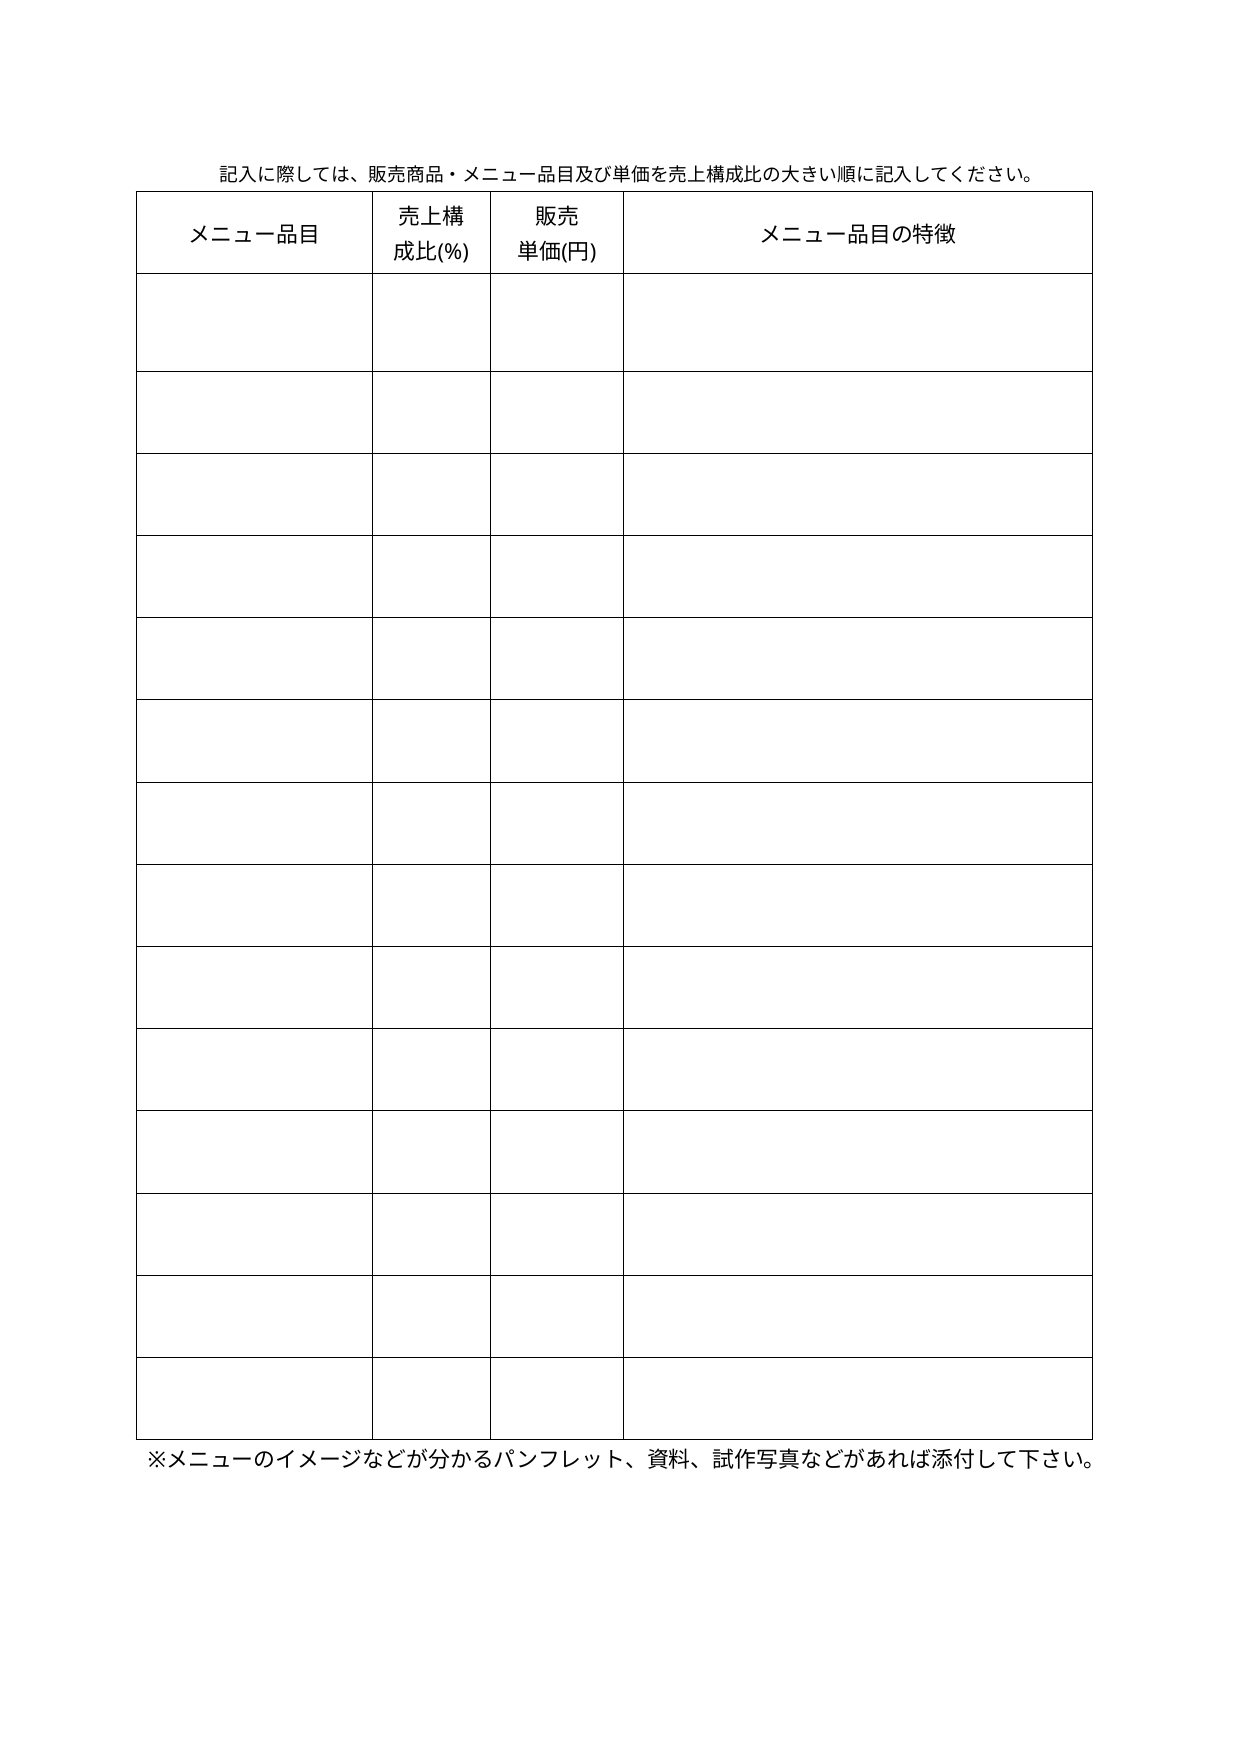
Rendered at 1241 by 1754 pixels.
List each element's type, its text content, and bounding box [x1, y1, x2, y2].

table_cell [373, 454, 490, 535]
text ※メニューのイメージなどが分かるパンフレット、資料、試作写真などがあれば添付して下さい。 [148, 1440, 1092, 1476]
table_cell [624, 618, 1092, 699]
table_cell [491, 274, 623, 371]
text 記入に際しては、販売商品・メニュー品目及び単価を売上構成比の大きい順に記入してください。 [169, 155, 1092, 191]
table_cell [624, 1194, 1092, 1275]
table_cell [137, 618, 372, 699]
table_cell [137, 1029, 372, 1110]
table_cell [624, 274, 1092, 371]
table_cell [373, 1276, 490, 1357]
table_cell [491, 700, 623, 782]
table_cell [624, 1276, 1092, 1357]
table_cell [491, 618, 623, 699]
table_cell [373, 618, 490, 699]
table_cell [491, 1029, 623, 1110]
table_cell [373, 700, 490, 782]
table_header 販売 単価(円) [491, 192, 623, 273]
table_cell [373, 1029, 490, 1110]
table_cell [137, 1194, 372, 1275]
table_cell [373, 783, 490, 864]
table_cell [137, 536, 372, 617]
table_cell [137, 372, 372, 453]
table_cell [491, 1358, 623, 1439]
table_header 売上構 成比(%) [373, 192, 490, 273]
table_cell [137, 1111, 372, 1192]
table_cell [373, 1358, 490, 1439]
table_cell [373, 274, 490, 371]
table_cell [137, 274, 372, 371]
table_cell [624, 700, 1092, 782]
table_header メニュー品目 [137, 192, 372, 273]
table_cell [137, 783, 372, 864]
table_cell [491, 1276, 623, 1357]
table_cell [491, 454, 623, 535]
table_cell [624, 1029, 1092, 1110]
table_cell [624, 454, 1092, 535]
table_cell [373, 372, 490, 453]
table_cell [624, 372, 1092, 453]
table_cell [373, 1111, 490, 1192]
table_cell [624, 783, 1092, 864]
table_cell [137, 865, 372, 946]
table_cell [624, 865, 1092, 946]
table_cell [491, 1194, 623, 1275]
table_cell [373, 865, 490, 946]
table_cell [137, 700, 372, 782]
table_cell [491, 1111, 623, 1192]
table_cell [624, 947, 1092, 1028]
table_cell [373, 1194, 490, 1275]
table_header メニュー品目の特徴 [624, 192, 1092, 273]
table_cell [624, 1111, 1092, 1192]
table_cell [491, 865, 623, 946]
table_cell [624, 1358, 1092, 1439]
table_cell [137, 454, 372, 535]
table_cell [491, 372, 623, 453]
table_cell [624, 536, 1092, 617]
table_cell [373, 536, 490, 617]
table_cell [491, 536, 623, 617]
table_cell [491, 947, 623, 1028]
table_cell [491, 783, 623, 864]
table_cell [373, 947, 490, 1028]
table_cell [137, 1276, 372, 1357]
table_cell [137, 1358, 372, 1439]
table_cell [137, 947, 372, 1028]
